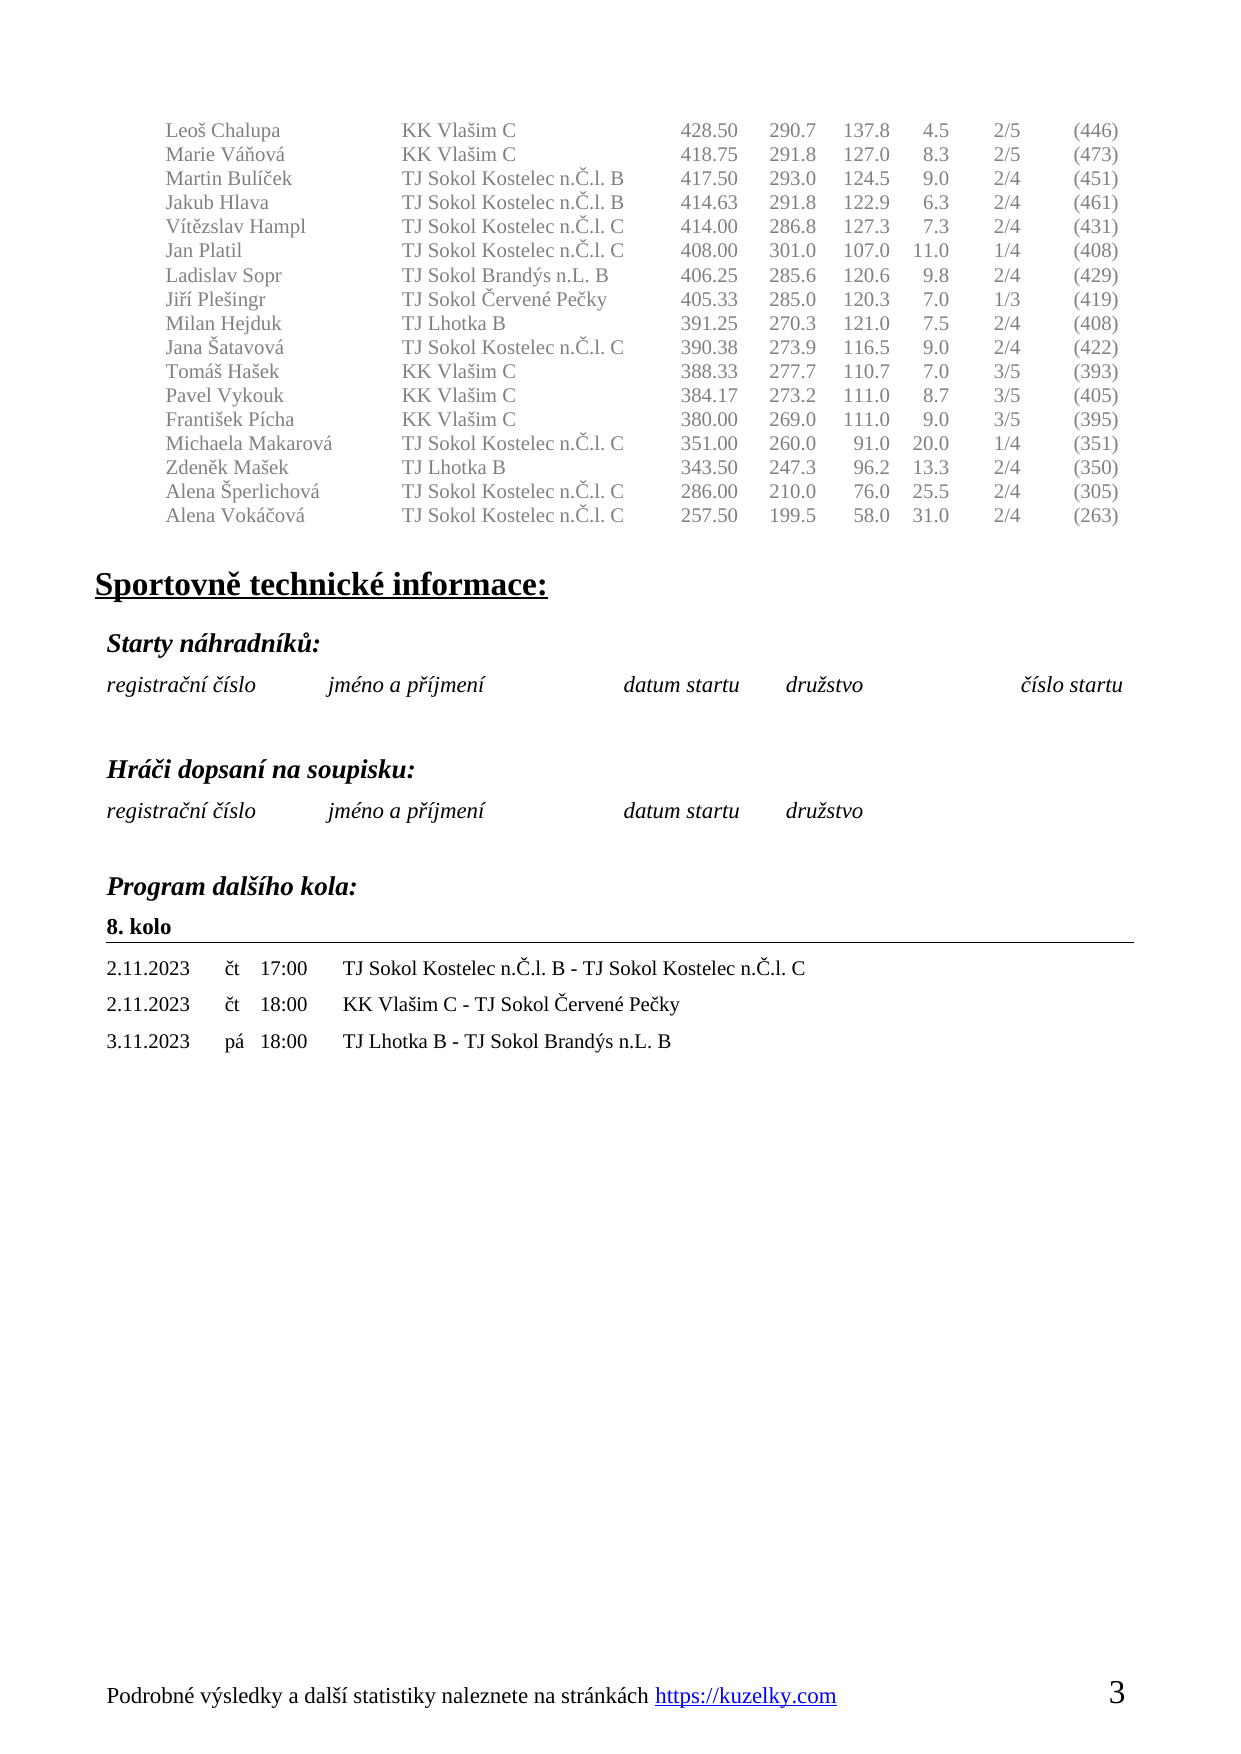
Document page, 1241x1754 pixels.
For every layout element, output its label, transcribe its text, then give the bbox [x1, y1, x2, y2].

text Sportovně technické informace: [94, 564, 1145, 602]
text Jana Šatavová TJ Sokol Kostelec n.Č.l. C 390.38 273.9 116.5 9.0 2/4 (422) [106, 335, 1134, 359]
text Pavel Vykouk KK Vlašim C 384.17 273.2 111.0 8.7 3/5 (405) [106, 383, 1134, 407]
text František Pícha KK Vlašim C 380.00 269.0 111.0 9.0 3/5 (395) [106, 407, 1134, 431]
text Milan Hejduk TJ Lhotka B 391.25 270.3 121.0 7.5 2/4 (408) [106, 311, 1134, 335]
text 2.11.2023 čt 18:00 KK Vlašim C - TJ Sokol Červené Pečky [106, 992, 1134, 1016]
text Alena Vokáčová TJ Sokol Kostelec n.Č.l. C 257.50 199.5 58.0 31.0 2/4 (263) [106, 503, 1134, 527]
text Leoš Chalupa KK Vlašim C 428.50 290.7 137.8 4.5 2/5 (446) [106, 118, 1134, 142]
text Ladislav Sopr TJ Sokol Brandýs n.L. B 406.25 285.6 120.6 9.8 2/4 (429) [106, 262, 1134, 287]
text Jakub Hlava TJ Sokol Kostelec n.Č.l. B 414.63 291.8 122.9 6.3 2/4 (461) [106, 190, 1134, 214]
subtitle Program dalšího kola: [106, 870, 1134, 901]
text Alena Šperlichová TJ Sokol Kostelec n.Č.l. C 286.00 210.0 76.0 25.5 2/4 (305) [106, 479, 1134, 503]
text Michaela Makarová TJ Sokol Kostelec n.Č.l. C 351.00 260.0 91.0 20.0 1/4 (351) [106, 431, 1134, 455]
text registrační číslo jméno a příjmení datum startu družstvo číslo startu [106, 671, 1134, 697]
text Zdeněk Mašek TJ Lhotka B 343.50 247.3 96.2 13.3 2/4 (350) [106, 455, 1134, 479]
text Marie Váňová KK Vlašim C 418.75 291.8 127.0 8.3 2/5 (473) [106, 142, 1134, 166]
text Vítězslav Hampl TJ Sokol Kostelec n.Č.l. C 414.00 286.8 127.3 7.3 2/4 (431) [106, 214, 1134, 238]
text Martin Bulíček TJ Sokol Kostelec n.Č.l. B 417.50 293.0 124.5 9.0 2/4 (451) [106, 166, 1134, 190]
text 3.11.2023 pá 18:00 TJ Lhotka B - TJ Sokol Brandýs n.L. B [106, 1028, 1134, 1053]
text Jiří Plešingr TJ Sokol Červené Pečky 405.33 285.0 120.3 7.0 1/3 (419) [106, 287, 1134, 311]
subtitle Starty náhradníků: [106, 627, 1134, 658]
text Tomáš Hašek KK Vlašim C 388.33 277.7 110.7 7.0 3/5 (393) [106, 359, 1134, 383]
text Jan Platil TJ Sokol Kostelec n.Č.l. C 408.00 301.0 107.0 11.0 1/4 (408) [106, 238, 1134, 262]
text registrační číslo jméno a příjmení datum startu družstvo [106, 797, 1134, 823]
subtitle Hráči dopsaní na soupisku: [106, 722, 1134, 784]
text 8. kolo [106, 913, 1134, 942]
text 2.11.2023 čt 17:00 TJ Sokol Kostelec n.Č.l. B - TJ Sokol Kostelec n.Č.l. C [106, 955, 1134, 979]
